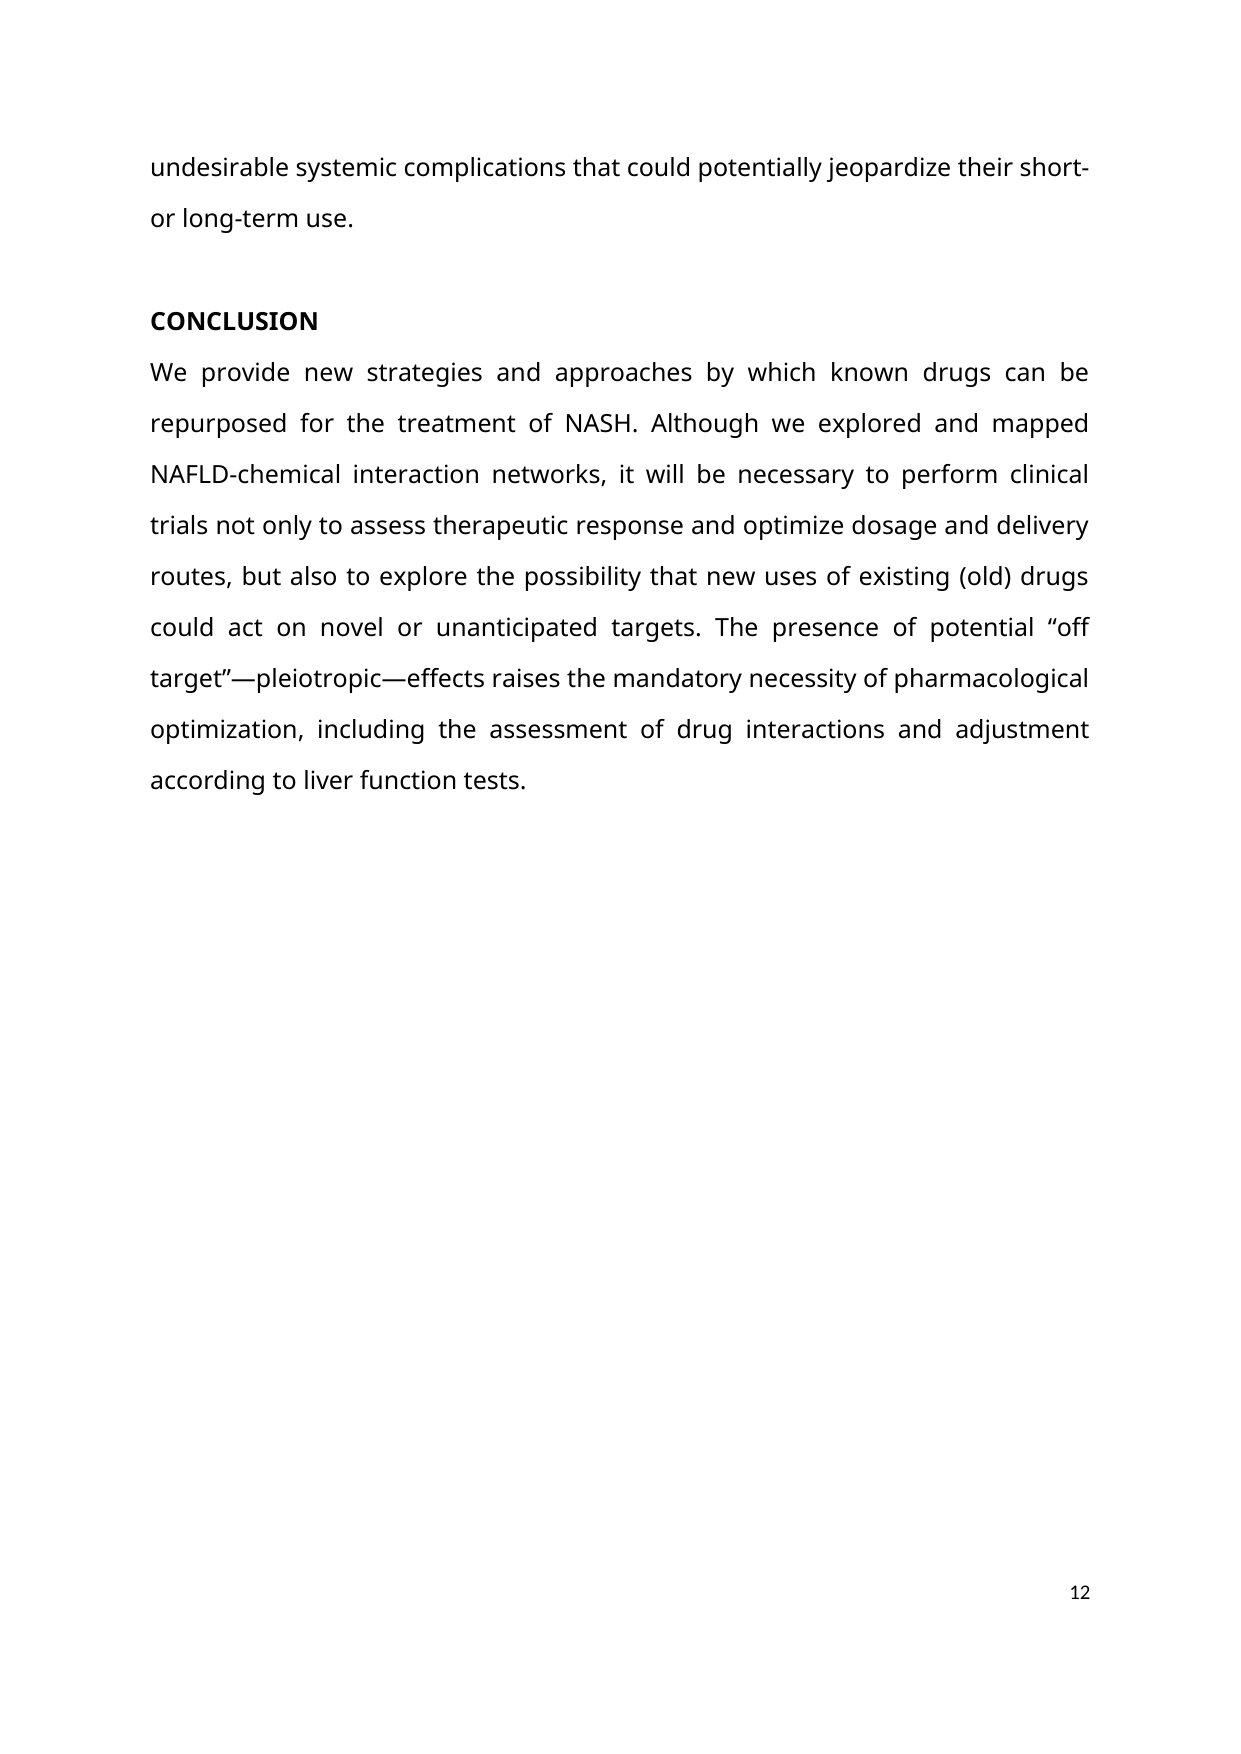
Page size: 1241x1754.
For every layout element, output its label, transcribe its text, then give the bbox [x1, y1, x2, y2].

text We provide new strategies and approaches by which known drugs can be repurposed for the treatment of NASH. Although we explored and mapped NAFLD-chemical interaction networks, it will be necessary to perform clinical trials not only to assess therapeutic response and optimize dosage and delivery routes, but also to explore the possibility that new uses of existing (old) drugs could act on novel or unanticipated targets. The presence of potential “off target”—pleiotropic—effects raises the mandatory necessity of pharmacological optimization, including the assessment of drug interactions and adjustment according to liver function tests. [150, 354, 1090, 797]
text CONCLUSION [150, 303, 1090, 337]
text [150, 150, 1090, 235]
